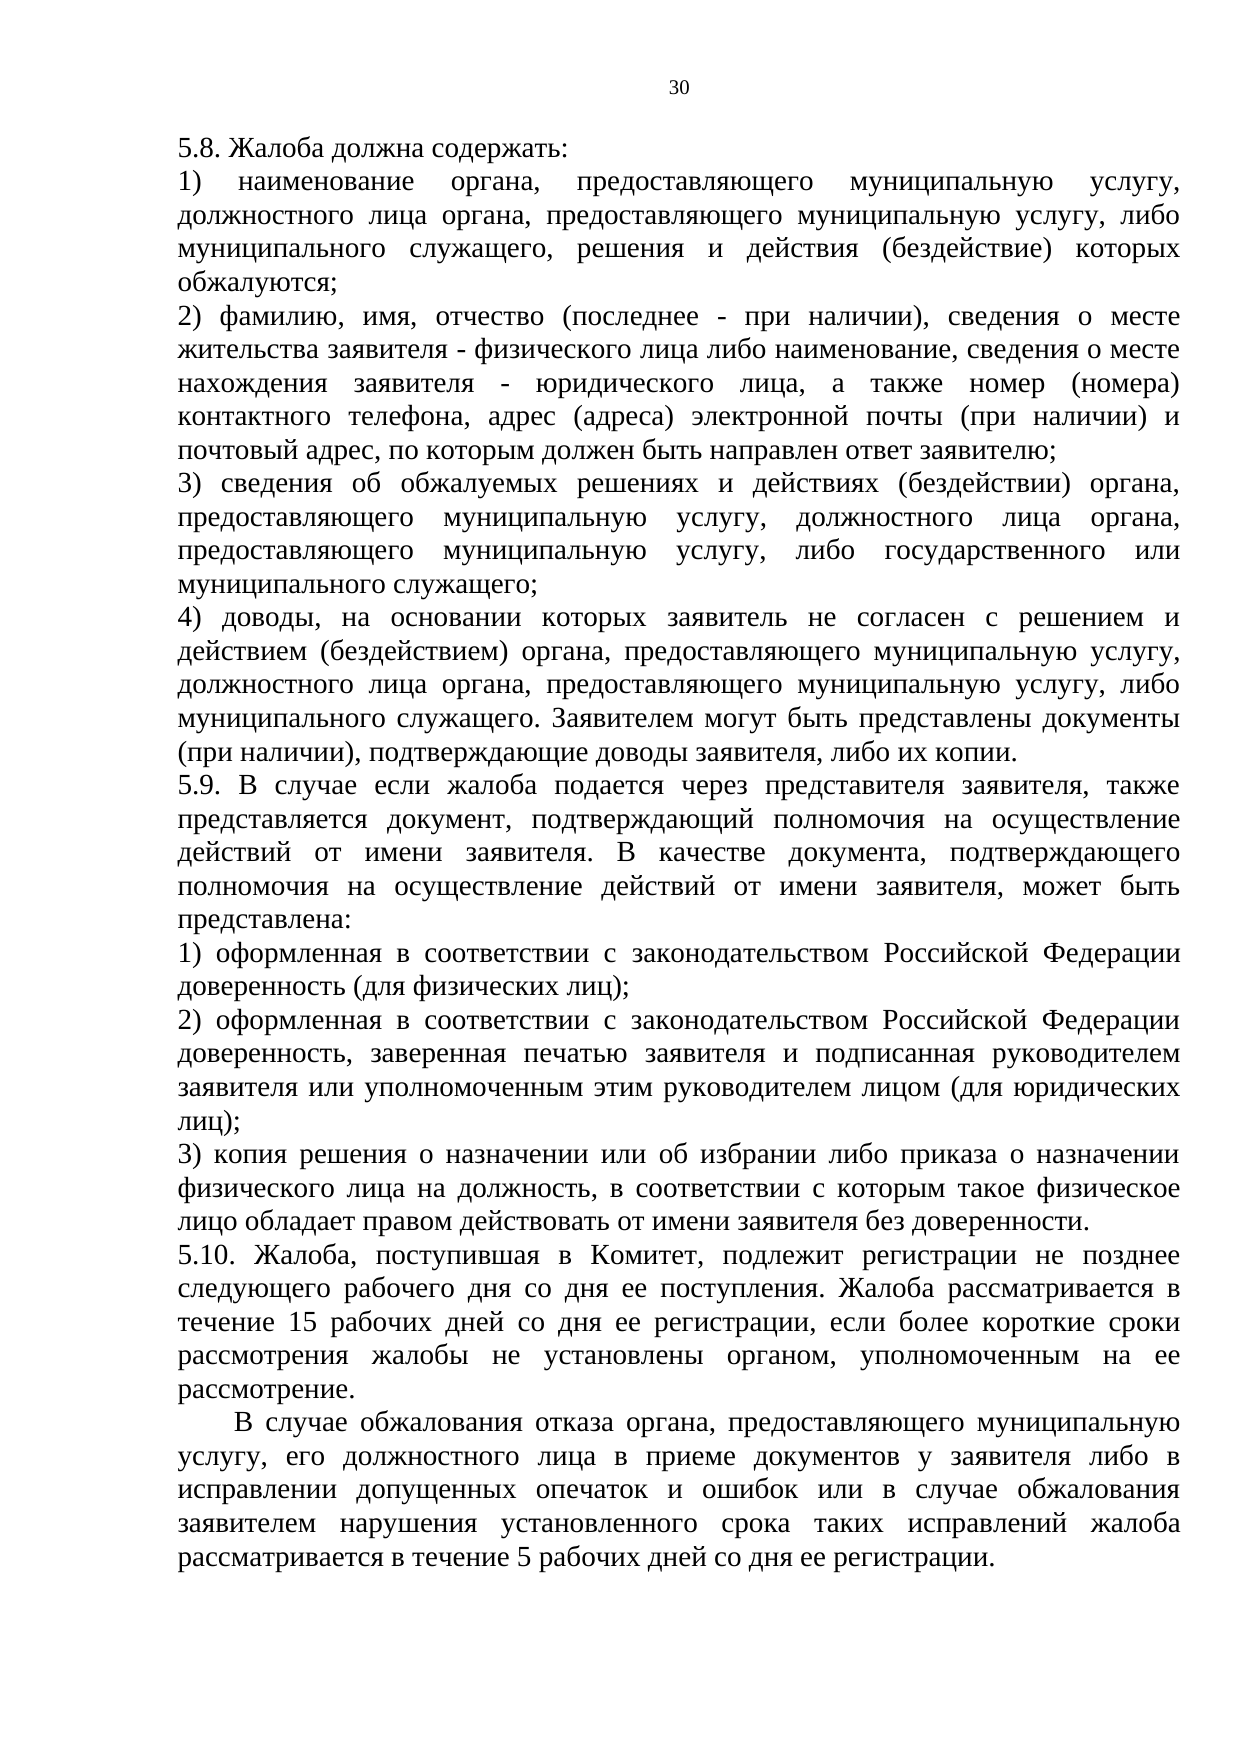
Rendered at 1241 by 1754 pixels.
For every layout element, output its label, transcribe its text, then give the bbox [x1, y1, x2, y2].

text 3) сведения об обжалуемых решениях и действиях (бездействии) органа, предоставляющего муниципальную услугу, должностного лица органа, предоставляющего муниципальную услугу, либо государственного или муниципального служащего; [177, 465, 1181, 599]
text 2) фамилию, имя, отчество (последнее - при наличии), сведения о месте жительства заявителя - физического лица либо наименование, сведения о месте нахождения заявителя - юридического лица, а также номер (номера) контактного телефона, адрес (адреса) электронной почты (при наличии) и почтовый адрес, по которым должен быть направлен ответ заявителю; [177, 298, 1181, 465]
text 1) наименование органа, предоставляющего муниципальную услугу, должностного лица органа, предоставляющего муниципальную услугу, либо муниципального служащего, решения и действия (бездействие) которых обжалуются; [177, 163, 1181, 298]
text 5.9. В случае если жалоба подается через представителя заявителя, также представляется документ, подтверждающий полномочия на осуществление действий от имени заявителя. В качестве документа, подтверждающего полномочия на осуществление действий от имени заявителя, может быть представлена: [177, 767, 1181, 935]
text В случае обжалования отказа органа, предоставляющего муниципальную услугу, его должностного лица в приеме документов у заявителя либо в исправлении допущенных опечаток и ошибок или в случае обжалования заявителем нарушения установленного срока таких исправлений жалоба рассматривается в течение 5 рабочих дней со дня ее регистрации. [177, 1404, 1181, 1572]
text 4) доводы, на основании которых заявитель не согласен с решением и действием (бездействием) органа, предоставляющего муниципальную услугу, должностного лица органа, предоставляющего муниципальную услугу, либо муниципального служащего. Заявителем могут быть представлены документы (при наличии), подтверждающие доводы заявителя, либо их копии. [177, 599, 1181, 767]
text 5.10. Жалоба, поступившая в Комитет, подлежит регистрации не позднее следующего рабочего дня со дня ее поступления. Жалоба рассматривается в течение 15 рабочих дней со дня ее регистрации, если более короткие сроки рассмотрения жалобы не установлены органом, уполномоченным на ее рассмотрение. [177, 1237, 1181, 1404]
text 1) оформленная в соответствии с законодательством Российской Федерации доверенность (для физических лиц); [177, 935, 1181, 1002]
text 3) копия решения о назначении или об избрании либо приказа о назначении физического лица на должность, в соответствии с которым такое физическое лицо обладает правом действовать от имени заявителя без доверенности. [177, 1136, 1181, 1237]
text 2) оформленная в соответствии с законодательством Российской Федерации доверенность, заверенная печатью заявителя и подписанная руководителем заявителя или уполномоченным этим руководителем лицом (для юридических лиц); [177, 1002, 1181, 1136]
text 5.8. Жалоба должна содержать: [177, 130, 1181, 163]
